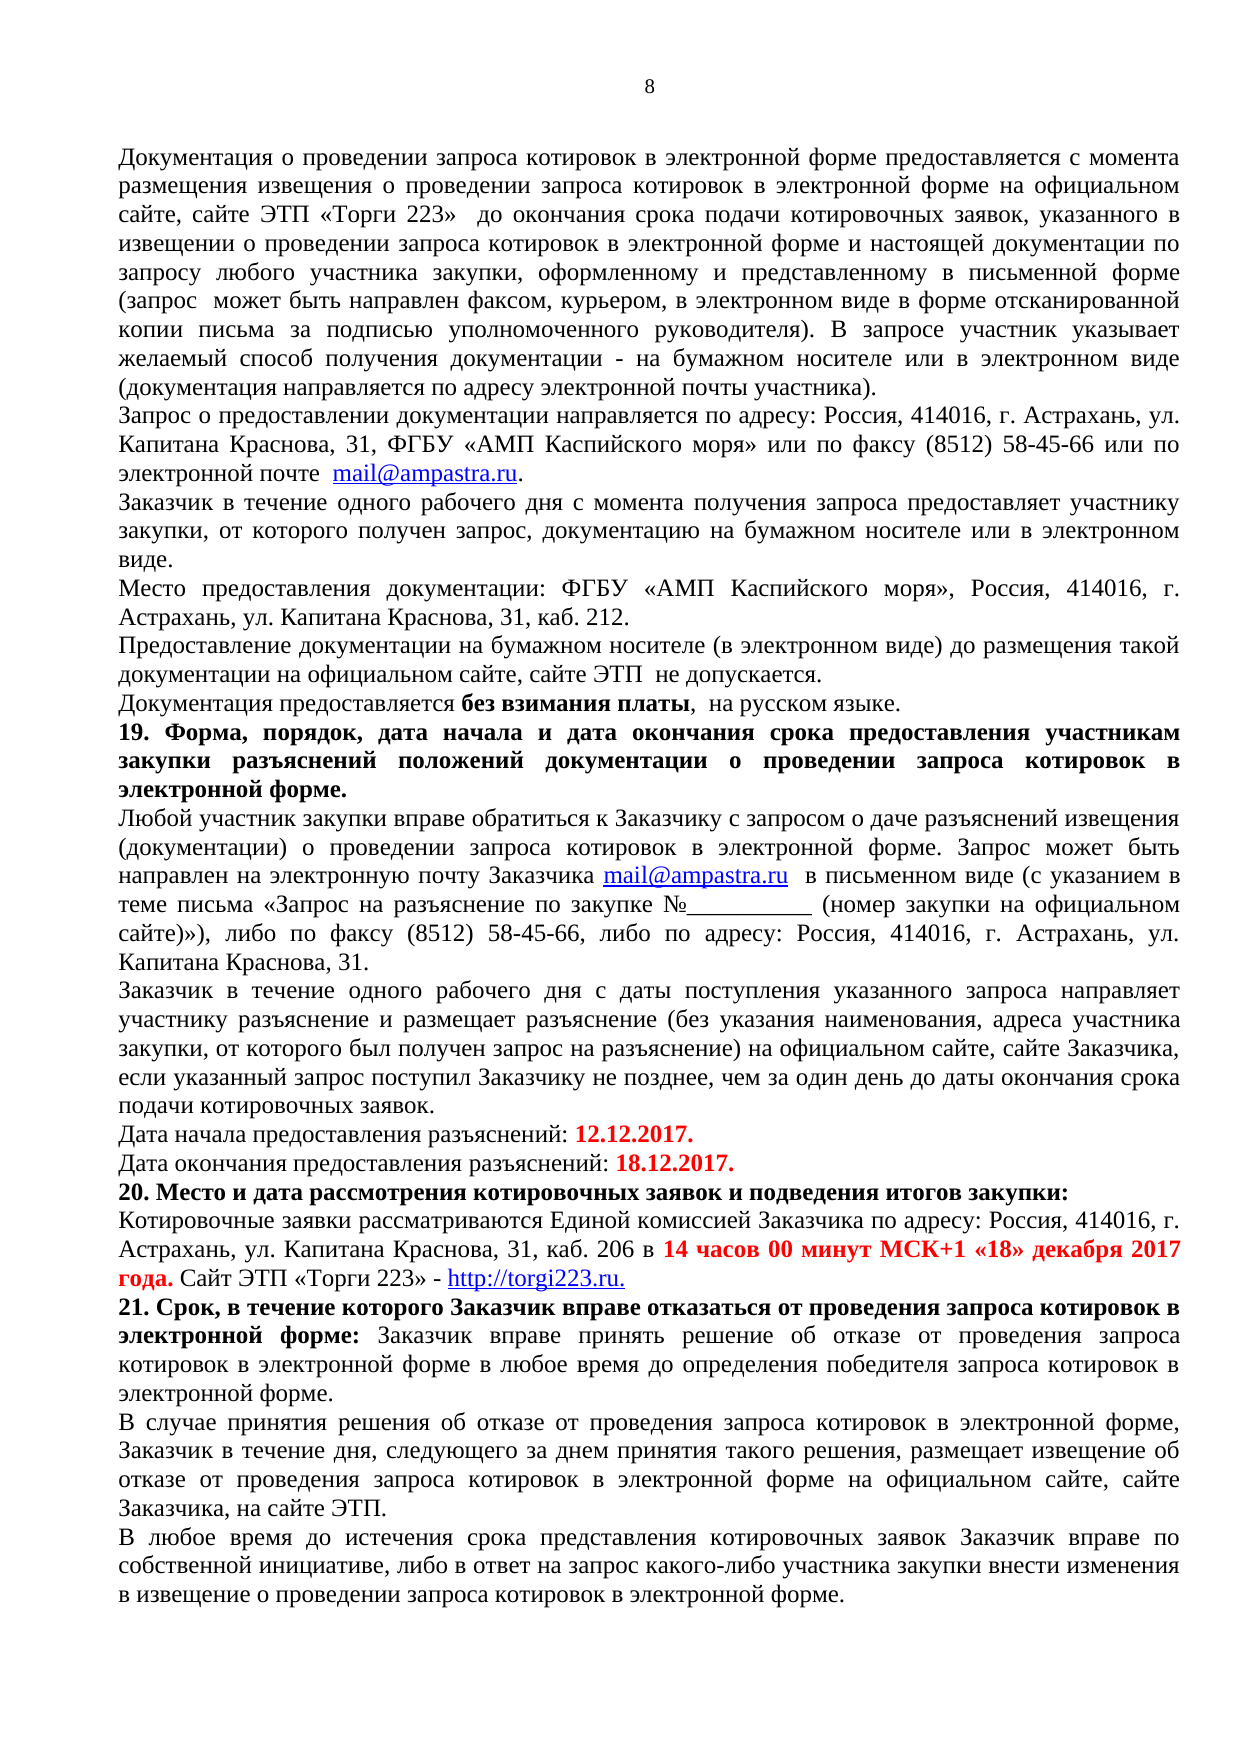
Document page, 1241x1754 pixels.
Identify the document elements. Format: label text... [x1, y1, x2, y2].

text Документация предоставляется без взимания платы, на русском языке. [118, 688, 1181, 717]
text Любой участник закупки вправе обратиться к Заказчику с запросом о даче разъяснений извещения (документации) о проведении запроса котировок в электронной форме. Запрос может быть направлен на электронную почту Заказчика mail@ampastra.ru в письменном виде (с указанием в теме письма «Запрос на разъяснение по закупке №__________ (номер закупки на официальном сайте)»), либо по факсу (8512) 58-45-66, либо по адресу: Россия, 414016, г. Астрахань, ул. Капитана Краснова, 31. [118, 803, 1181, 975]
text 21. Срок, в течение которого Заказчик вправе отказаться от проведения запроса котировок в электронной форме: Заказчик вправе принять решение об отказе от проведения запроса котировок в электронной форме в любое время до определения победителя запроса котировок в электронной форме. [118, 1292, 1181, 1407]
text Заказчик в течение одного рабочего дня с даты поступления указанного запроса направляет участнику разъяснение и размещает разъяснение (без указания наименования, адреса участника закупки, от которого был получен запрос на разъяснение) на официальном сайте, сайте Заказчика, если указанный запрос поступил Заказчику не позднее, чем за один день до даты окончания срока подачи котировочных заявок. [118, 975, 1181, 1119]
text В любое время до истечения срока представления котировочных заявок Заказчик вправе по собственной инициативе, либо в ответ на запрос какого-либо участника закупки внести изменения в извещение о проведении запроса котировок в электронной форме. [118, 1522, 1181, 1608]
text Заказчик в течение одного рабочего дня с момента получения запроса предоставляет участнику закупки, от которого получен запрос, документацию на бумажном носителе или в электронном виде. [118, 487, 1181, 573]
text 20. Место и дата рассмотрения котировочных заявок и подведения итогов закупки: [118, 1177, 1181, 1205]
text Предоставление документации на бумажном носителе (в электронном виде) до размещения такой документации на официальном сайте, сайте ЭТП не допускается. [118, 630, 1181, 688]
text 19. Форма, порядок, дата начала и дата окончания срока предоставления участникам закупки разъяснений положений документации о проведении запроса котировок в электронной форме. [118, 717, 1181, 803]
text Дата начала предоставления разъяснений: 12.12.2017. [118, 1119, 1181, 1148]
text В случае принятия решения об отказе от проведения запроса котировок в электронной форме, Заказчик в течение дня, следующего за днем принятия такого решения, размещает извещение об отказе от проведения запроса котировок в электронной форме на официальном сайте, сайте Заказчика, на сайте ЭТП. [118, 1407, 1181, 1522]
text Место предоставления документации: ФГБУ «АМП Каспийского моря», Россия, 414016, г. Астрахань, ул. Капитана Краснова, 31, каб. 212. [118, 573, 1181, 630]
text Котировочные заявки рассматриваются Единой комиссией Заказчика по адресу: Россия, 414016, г. Астрахань, ул. Капитана Краснова, 31, каб. 206 в 14 часов 00 минут МСК+1 «18» декабря 2017 года. Сайт ЭТП «Торги 223» - http://torgi223.ru. [118, 1205, 1181, 1292]
text Документация о проведении запроса котировок в электронной форме предоставляется с момента размещения извещения о проведении запроса котировок в электронной форме на официальном сайте, сайте ЭТП «Торги 223» до окончания срока подачи котировочных заявок, указанного в извещении о проведении запроса котировок в электронной форме и настоящей документации по запросу любого участника закупки, оформленному и представленному в письменной форме (запрос может быть направлен факсом, курьером, в электронном виде в форме отсканированной копии письма за подписью уполномоченного руководителя). В запросе участник указывает желаемый способ получения документации - на бумажном носителе или в электронном виде (документация направляется по адресу электронной почты участника). [118, 142, 1181, 400]
text Дата окончания предоставления разъяснений: 18.12.2017. [118, 1148, 1181, 1177]
text Запрос о предоставлении документации направляется по адресу: Россия, 414016, г. Астрахань, ул. Капитана Краснова, 31, ФГБУ «АМП Каспийского моря» или по факсу (8512) 58-45-66 или по электронной почте mail@ampastra.ru. [118, 400, 1181, 487]
